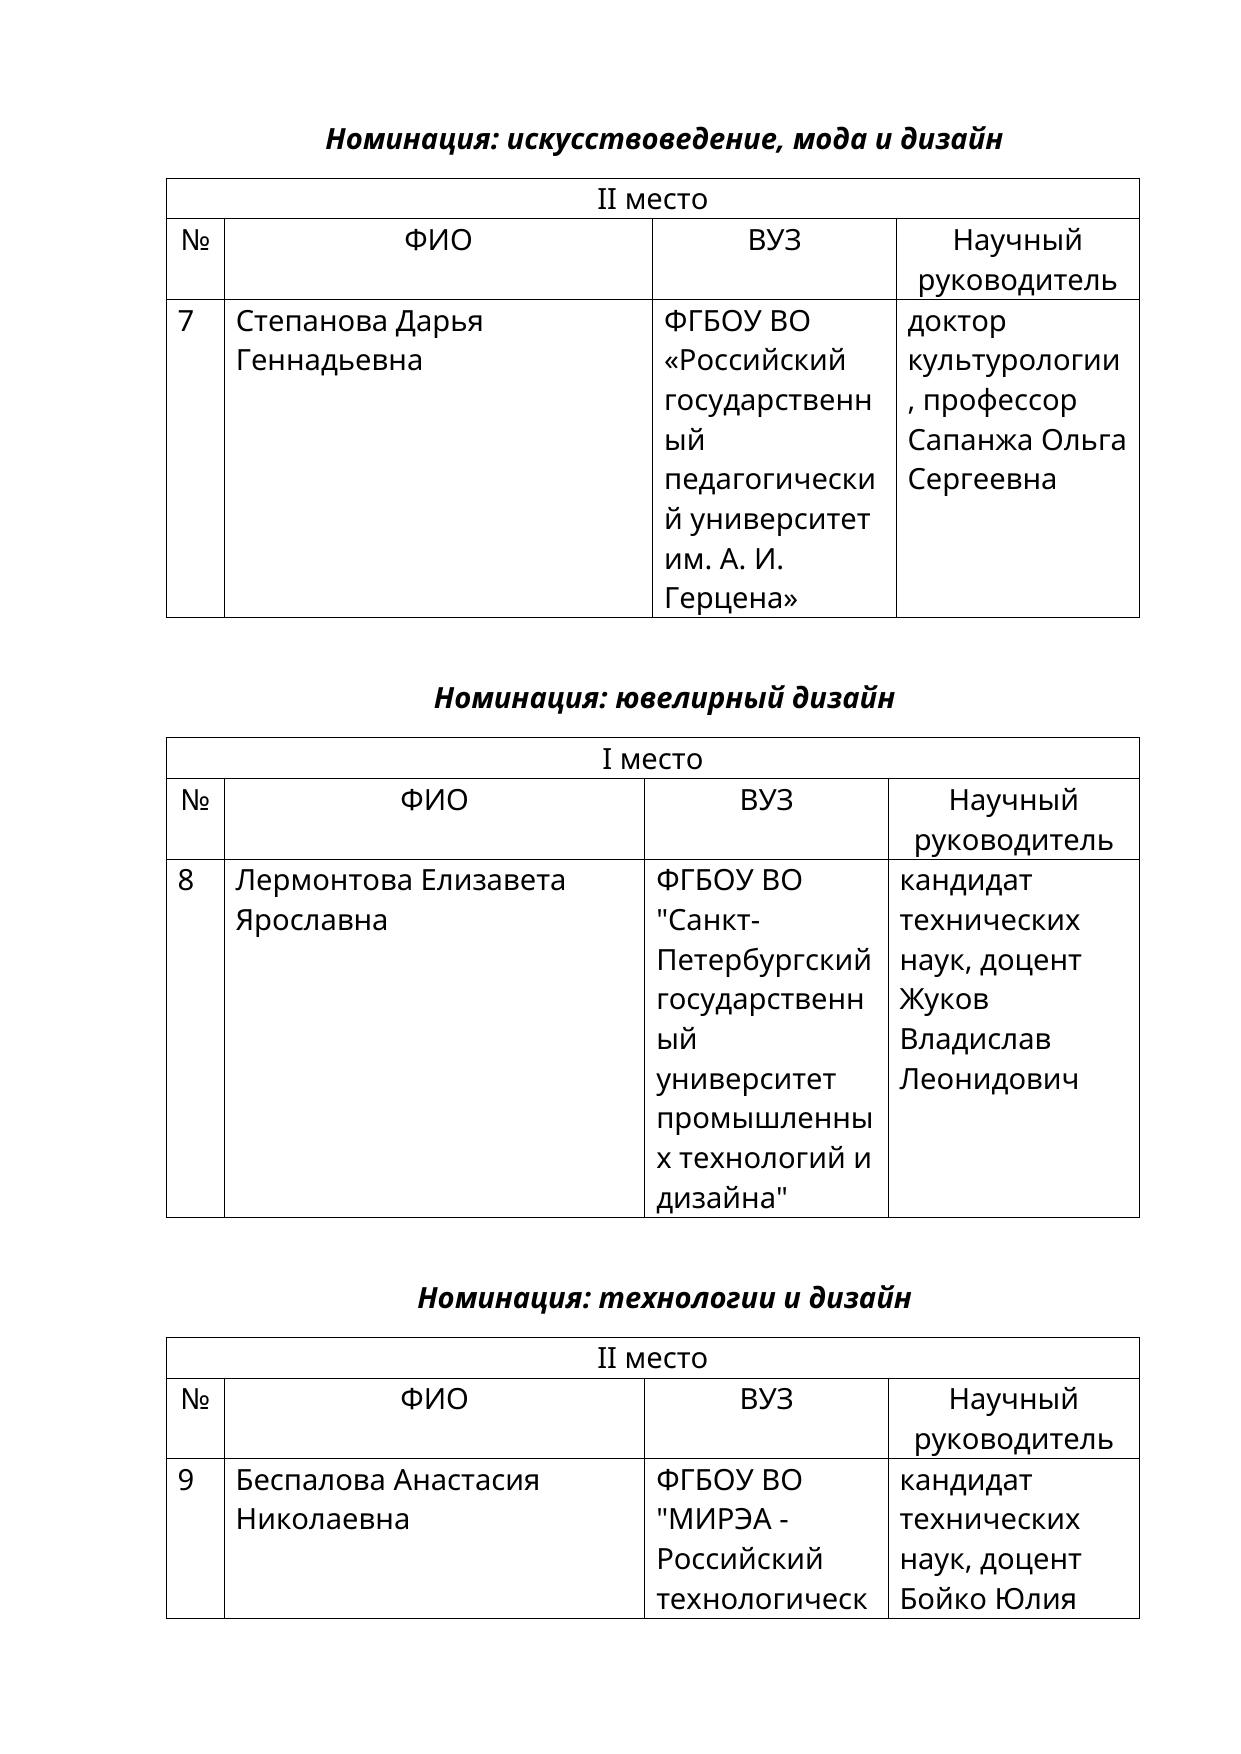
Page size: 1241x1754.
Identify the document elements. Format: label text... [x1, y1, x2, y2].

table_cell ФИО [225, 779, 644, 858]
table_cell Научный руководитель [889, 779, 1139, 858]
table_cell ВУЗ [645, 1379, 888, 1458]
table_cell 7 [167, 300, 224, 617]
table_cell Лермонтова Елизавета Ярославна [225, 860, 644, 1217]
table_cell Научный руководитель [897, 219, 1139, 299]
text Номинация: технологии и дизайн [177, 1277, 1152, 1317]
table_cell кандидат технических наук, доцент Жуков Владислав Леонидович [889, 860, 1139, 1217]
table_cell № [167, 219, 224, 299]
table_header II место [167, 1338, 1139, 1377]
text Номинация: ювелирный дизайн [177, 678, 1152, 717]
table_cell 9 [167, 1459, 224, 1618]
table_cell ВУЗ [645, 779, 888, 858]
table_header I место [167, 738, 1139, 778]
table_cell ФИО [225, 1379, 644, 1458]
table_cell ВУЗ [653, 219, 896, 299]
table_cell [645, 1459, 888, 1618]
table_cell ФГБОУ ВО "Санкт-Петербургский государственный университет промышленных технологий и дизайна" [645, 860, 888, 1217]
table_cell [889, 1459, 1139, 1618]
table_cell Степанова Дарья Геннадьевна [225, 300, 652, 617]
table_cell № [167, 1379, 224, 1458]
table_header II место [167, 179, 1139, 218]
text Номинация: искусствоведение, мода и дизайн [177, 118, 1152, 158]
table_cell ФИО [225, 219, 652, 299]
table_cell Научный руководитель [889, 1379, 1139, 1458]
table_cell ФГБОУ ВО «Российский государственный педагогический университет им. А. И. Герцена» [653, 300, 896, 617]
table_cell доктор культурологии, профессор Сапанжа Ольга Сергеевна [897, 300, 1139, 617]
table_cell № [167, 779, 224, 858]
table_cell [225, 1459, 644, 1618]
table_cell 8 [167, 860, 224, 1217]
